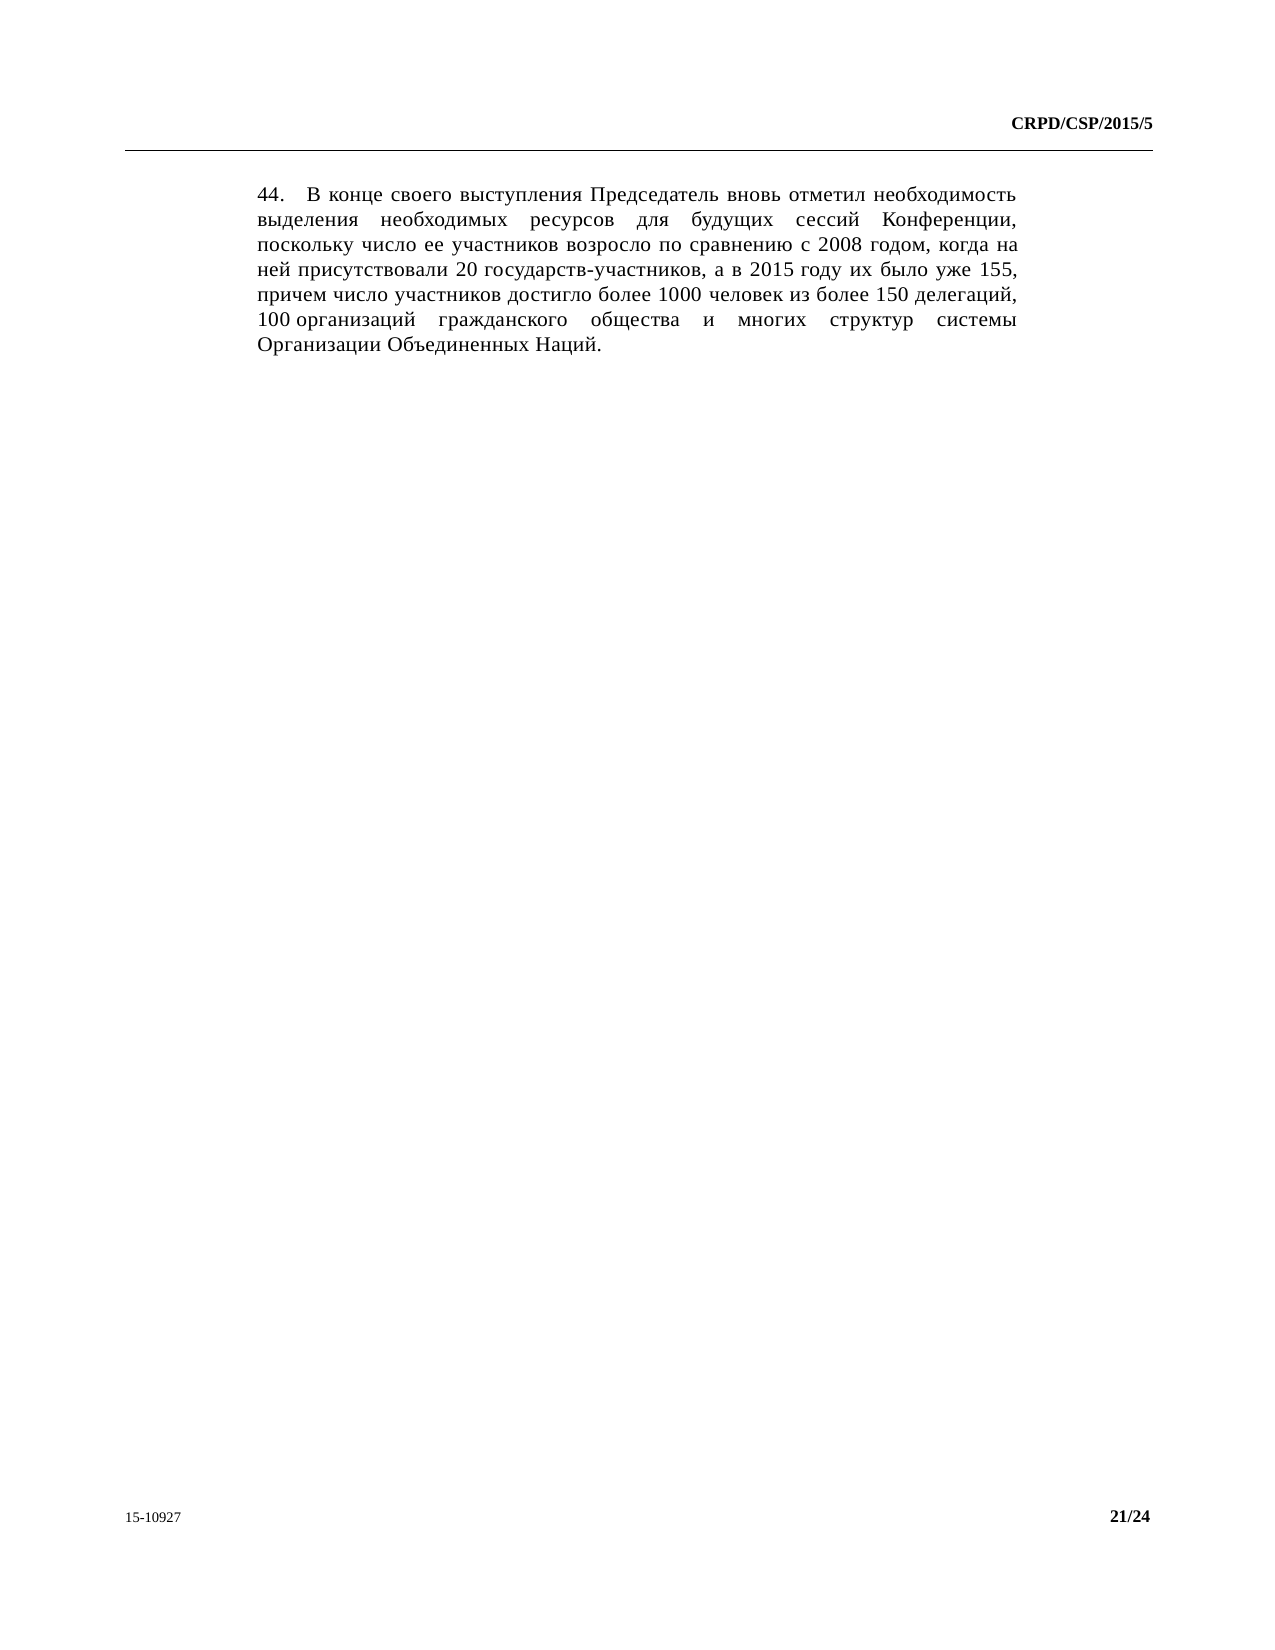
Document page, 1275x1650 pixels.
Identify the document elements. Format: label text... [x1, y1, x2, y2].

text 44. В конце своего выступления Председатель вновь отметил необходимость выделения необходимых ресурсов для будущих сессий Конференции, поскольку число ее участников возросло по сравнению с 2008 годом, когда на ней присутствовали 20 государств-участников, а в 2015 году их было уже 155, причем число участников достигло более 1000 человек из более 150 делегаций, 100 организаций гражданского общества и многих структур системы Организации Объединенных Наций. [257, 181, 1018, 356]
